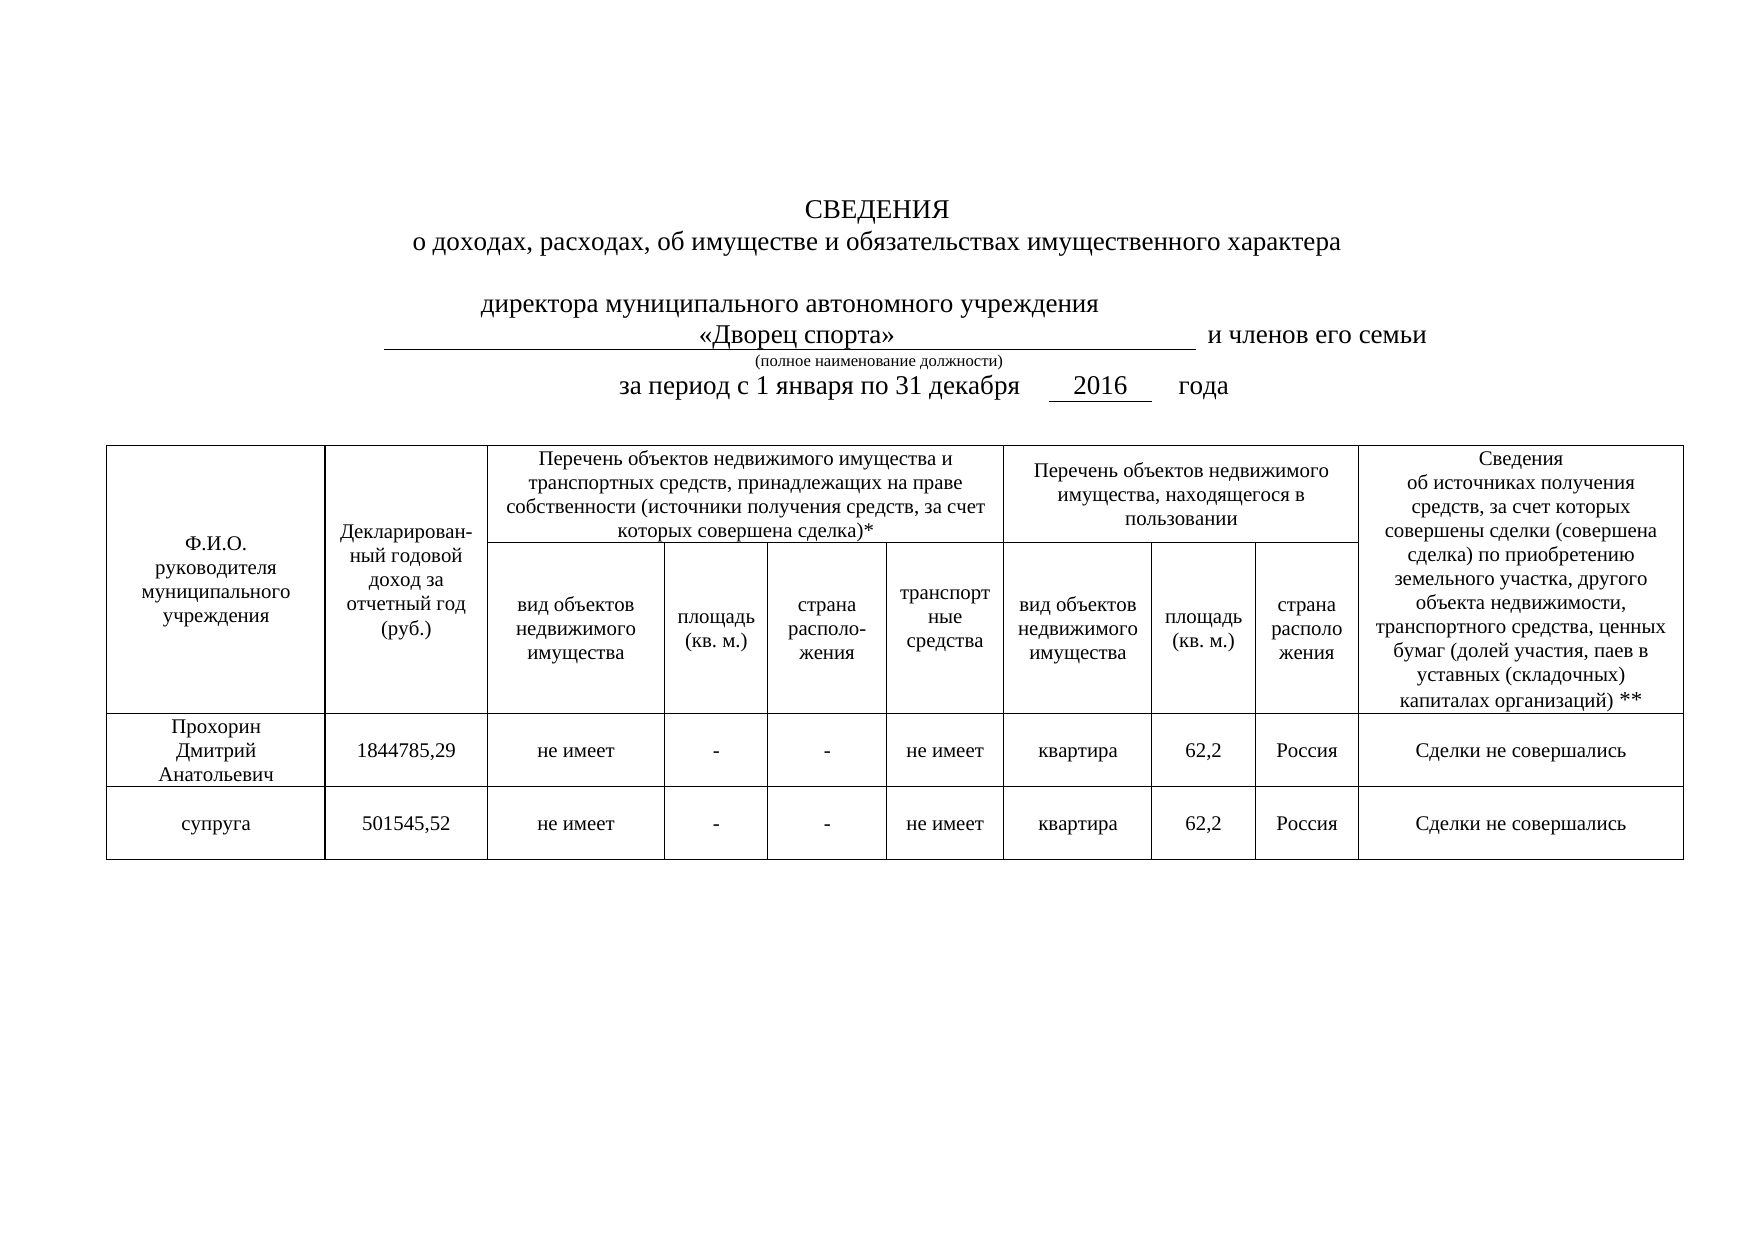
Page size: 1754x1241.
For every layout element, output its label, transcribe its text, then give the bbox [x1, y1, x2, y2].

table_cell 62,2 [1152, 787, 1255, 859]
table_cell 62,2 [1152, 714, 1255, 786]
table_cell не имеет [488, 787, 664, 859]
table_header Декларирован-ный годовой доход за отчетный год (руб.) [326, 446, 487, 713]
table_cell Россия [1256, 714, 1358, 786]
table_cell площадь (кв. м.) [1152, 543, 1255, 713]
table_cell квартира [1004, 714, 1151, 786]
table_cell - [665, 787, 767, 859]
table_cell не имеет [887, 714, 1003, 786]
text о доходах, расходах, об имуществе и обязательствах имущественного характера [118, 225, 1636, 256]
table_cell транспортные средства [887, 543, 1003, 713]
table_cell вид объектов недвижимого имущества [1004, 543, 1151, 713]
table_header года [1152, 370, 1255, 401]
table_cell площадь (кв. м.) [665, 543, 767, 713]
table_header Сведения об источниках получения средств, за счет которых совершены сделки (совершена сделка) по приобретению земельного участка, другого объекта недвижимости, транспортного средства, ценных бумаг (долей участия, паев в уставных (складочных) капиталах организаций) ** [1359, 446, 1683, 713]
table_cell не имеет [887, 787, 1003, 859]
table_cell 501545,52 [326, 787, 487, 859]
table_cell квартира [1004, 787, 1151, 859]
text Сведения [118, 193, 1636, 225]
table_cell не имеет [488, 714, 664, 786]
table_cell супруга [107, 787, 324, 859]
table_header Ф.И.О. руководителя муниципального учреждения [107, 446, 324, 713]
table_cell - [768, 787, 886, 859]
table_cell страна расположения [1256, 543, 1358, 713]
table_header за период с 1 января по 31 декабря [591, 370, 1048, 401]
table_cell Россия [1256, 787, 1358, 859]
text (полное наименование должности) [118, 350, 1636, 369]
table_header Перечень объектов недвижимого имущества, находящегося в пользовании [1004, 446, 1358, 542]
table_cell Сделки не совершались [1359, 787, 1683, 859]
table_header Перечень объектов недвижимого имущества и транспортных средств, принадлежащих на праве собственности (источники получения средств, за счет которых совершена сделка)* [488, 446, 1003, 542]
table_cell - [768, 714, 886, 786]
table_header 2016 [1049, 370, 1152, 401]
table_cell Сделки не совершались [1359, 714, 1683, 786]
table_header и членов его семьи [1196, 287, 1462, 349]
table_cell вид объектов недвижимого имущества [488, 543, 664, 713]
table_cell 1844785,29 [326, 714, 487, 786]
table_cell Прохорин Дмитрий Анатольевич [107, 714, 324, 786]
table_cell страна располо-жения [768, 543, 886, 713]
table_cell - [665, 714, 767, 786]
table_header директора муниципального автономного учреждения «Дворец спорта» [384, 287, 1196, 349]
